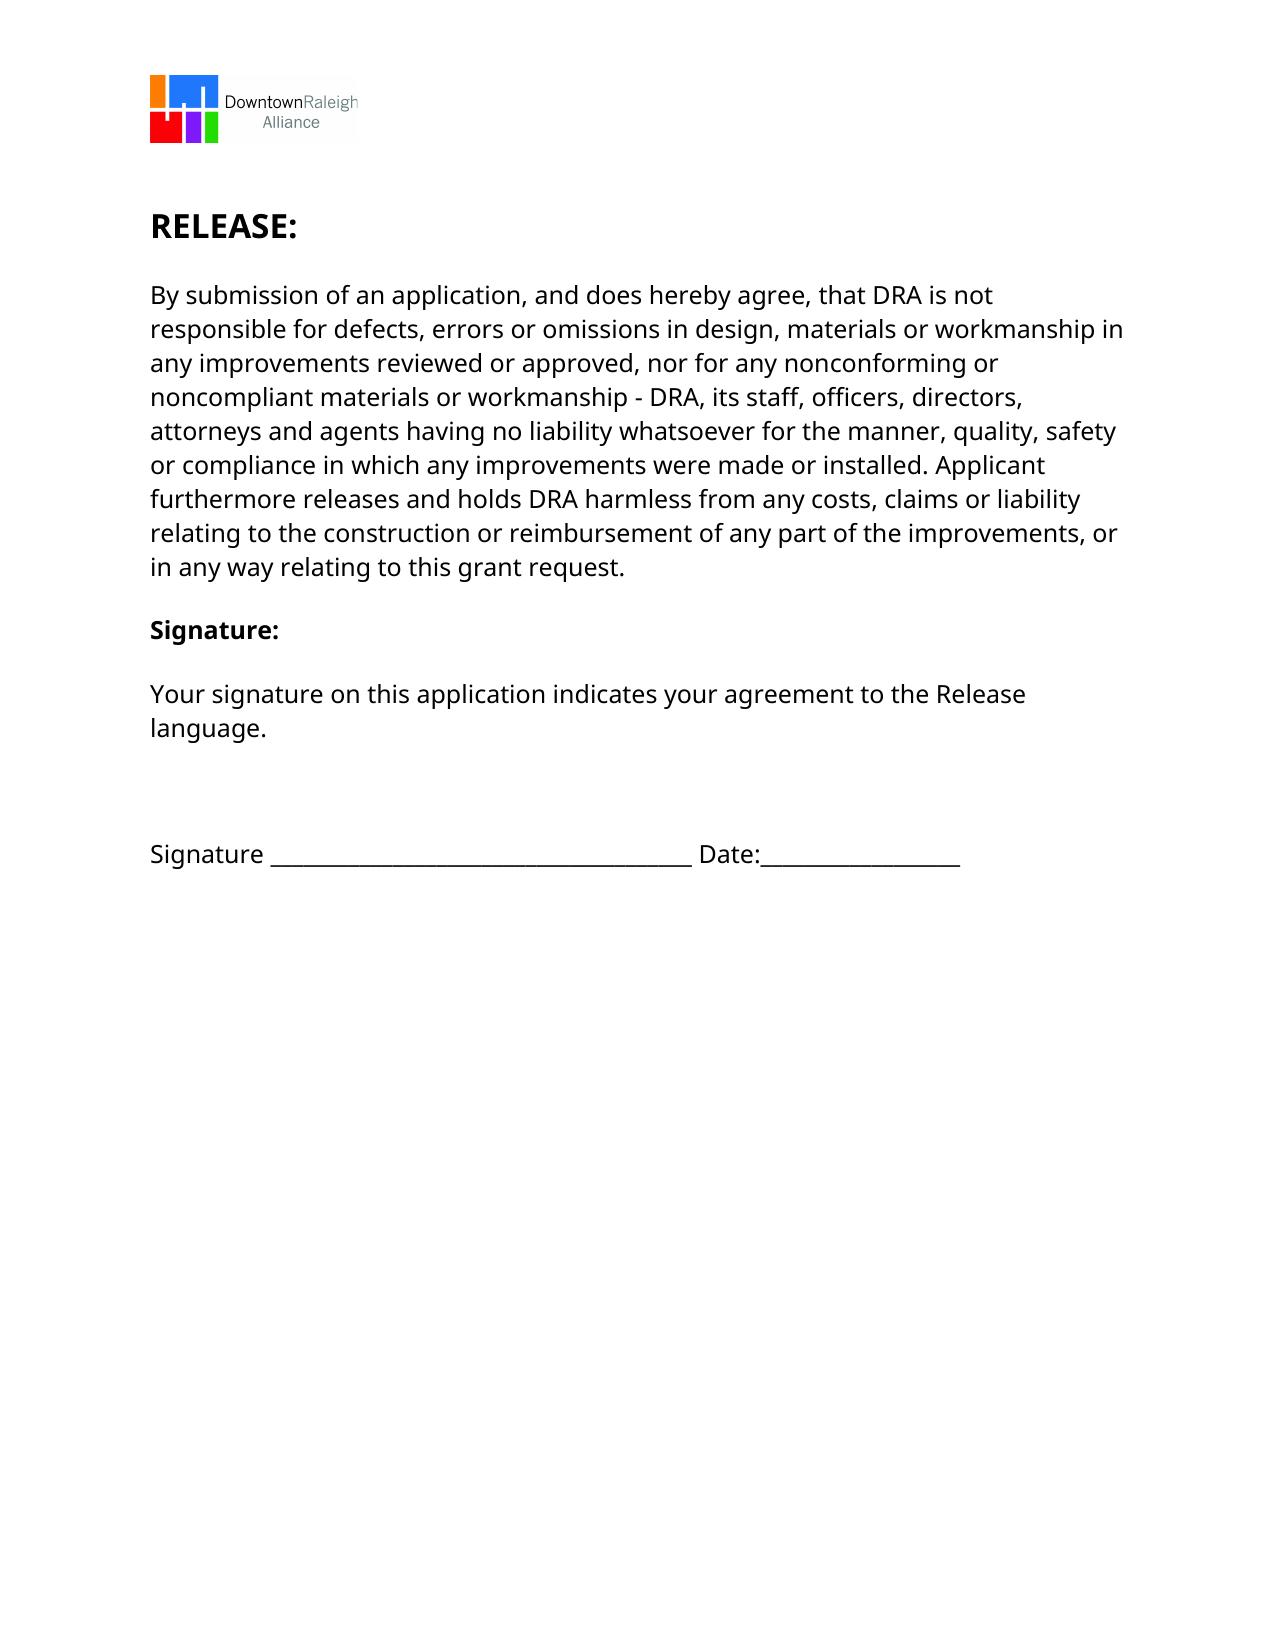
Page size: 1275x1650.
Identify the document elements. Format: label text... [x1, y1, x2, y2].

text Signature ______________________________________ Date:__________________ [150, 837, 1125, 871]
text Your signature on this application indicates your agreement to the Release language. [150, 676, 1125, 744]
text RELEASE: [150, 203, 1125, 248]
picture [150, 75, 358, 143]
text By submission of an application, and does hereby agree, that DRA is not responsible for defects, errors or omissions in design, materials or workmanship in any improvements reviewed or approved, nor for any nonconforming or noncompliant materials or workmanship - DRA, its staff, officers, directors, attorneys and agents having no liability whatsoever for the manner, quality, safety or compliance in which any improvements were made or installed. Applicant furthermore releases and holds DRA harmless from any costs, claims or liability relating to the construction or reimbursement of any part of the improvements, or in any way relating to this grant request. [150, 277, 1125, 584]
text Signature: [150, 613, 1125, 647]
